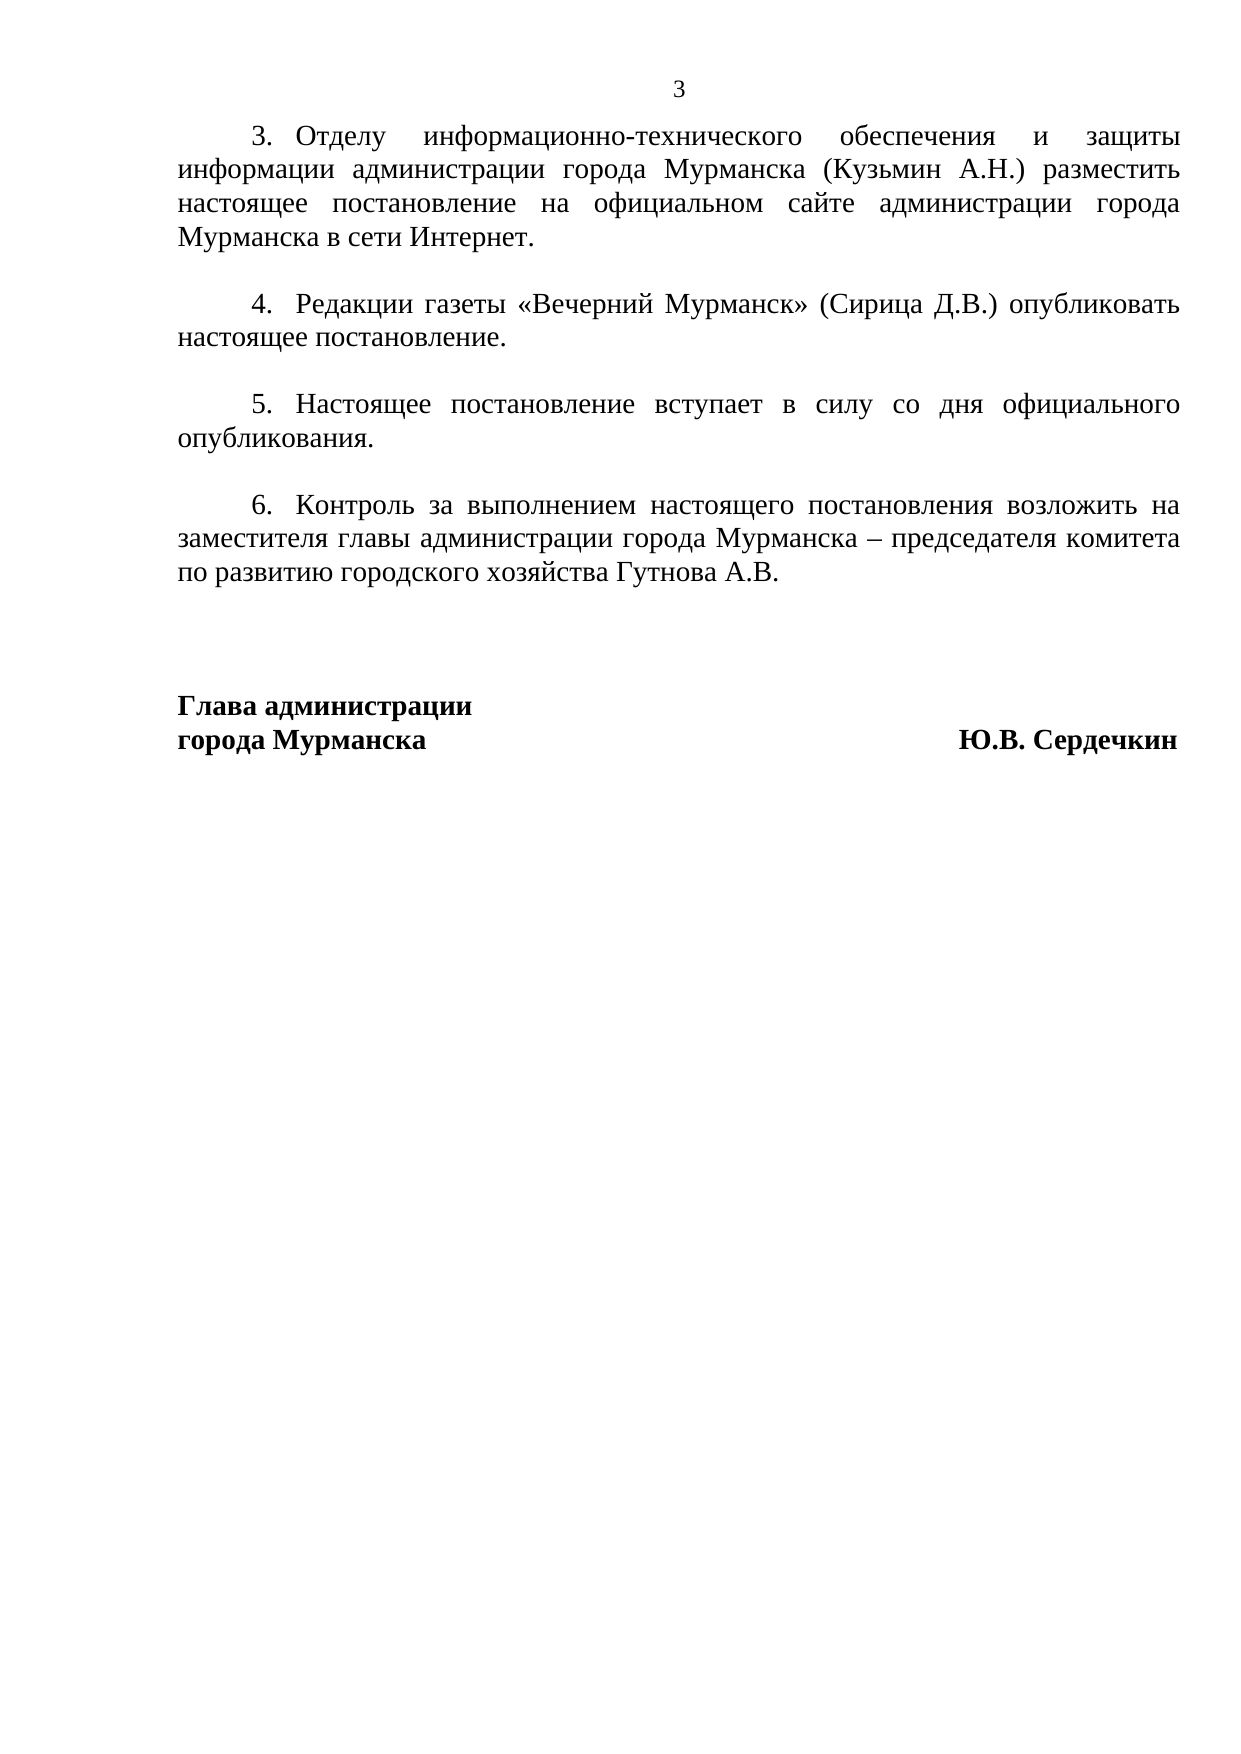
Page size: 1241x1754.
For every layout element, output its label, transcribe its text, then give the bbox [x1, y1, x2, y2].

list Настоящее постановление вступает в силу со дня официального опубликования. [177, 386, 1181, 453]
text города Мурманска Ю.В. Сердечкин [177, 722, 1181, 755]
list Контроль за выполнением настоящего постановления возложить на заместителя главы администрации города Мурманска – председателя комитета по развитию городского хозяйства Гутнова А.В. [177, 487, 1181, 588]
text Глава администрации [177, 688, 1181, 722]
list Редакции газеты «Вечерний Мурманск» (Сирица Д.В.) опубликовать настоящее постановление. [177, 286, 1181, 353]
list Отделу информационно-технического обеспечения и защиты информации администрации города Мурманска (Кузьмин А.Н.) разместить настоящее постановление на официальном сайте администрации города Мурманска в сети Интернет. [177, 118, 1181, 252]
